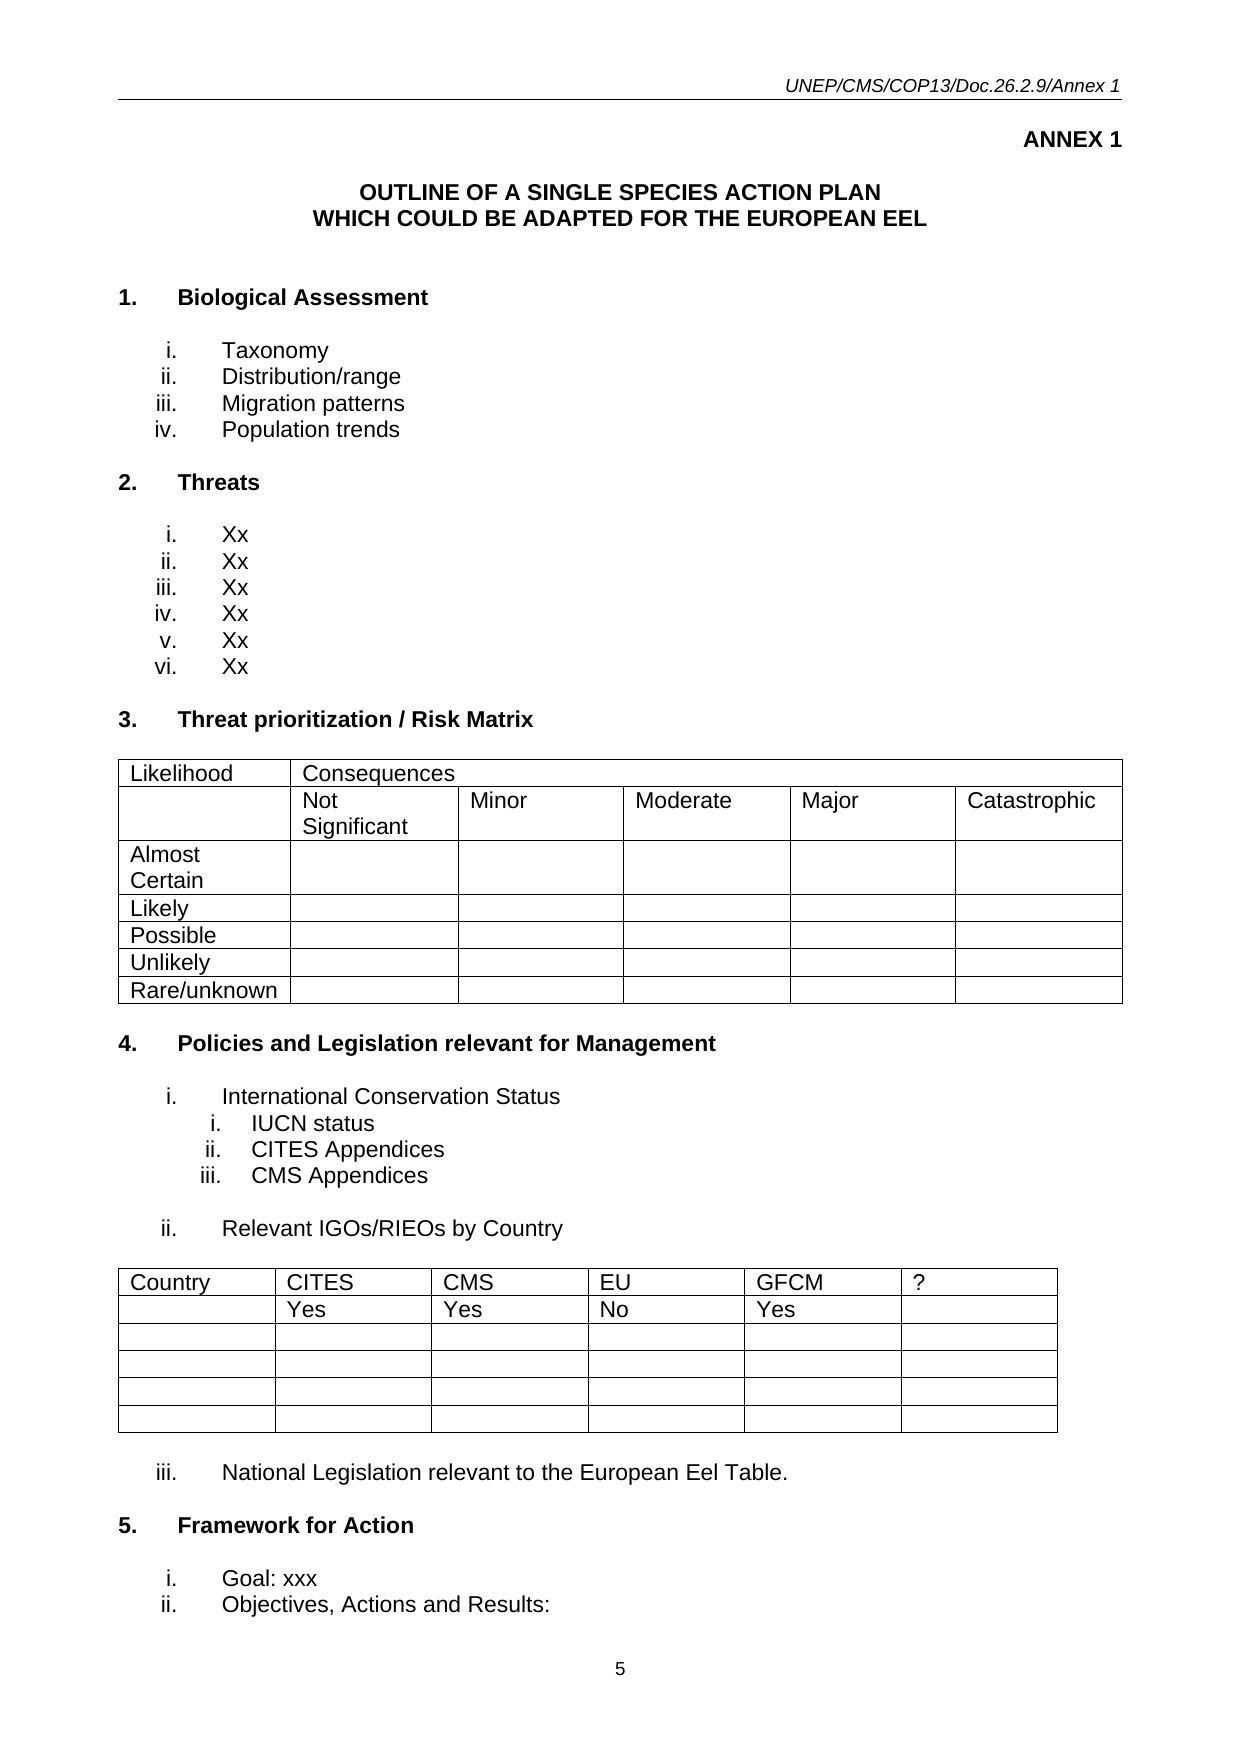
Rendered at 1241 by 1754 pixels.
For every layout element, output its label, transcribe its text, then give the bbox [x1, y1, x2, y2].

table_cell [459, 841, 623, 893]
table_cell Major [791, 787, 955, 840]
list Objectives, Actions and Results: [177, 1591, 1122, 1617]
table_cell [276, 1406, 431, 1432]
table_cell Yes [276, 1296, 431, 1322]
table_cell [745, 1406, 901, 1432]
list Framework for Action [118, 1512, 1122, 1538]
table_cell [902, 1324, 1057, 1350]
list CMS Appendices [222, 1162, 1122, 1188]
list National Legislation relevant to the European Eel Table. [177, 1459, 1122, 1486]
list Policies and Legislation relevant for Management [118, 1030, 1122, 1057]
table_cell [956, 949, 1122, 976]
table_cell [624, 949, 790, 976]
list Xx [177, 574, 1122, 600]
table_header GFCM [745, 1269, 901, 1295]
table_cell [589, 1406, 744, 1432]
list Relevant IGOs/RIEOs by Country [177, 1215, 1122, 1241]
list Goal: xxx [177, 1565, 1122, 1591]
table_cell [791, 841, 955, 893]
list Biological Assessment [118, 284, 1122, 311]
table_cell [791, 922, 955, 948]
table_cell [459, 922, 623, 948]
table_cell [459, 895, 623, 921]
table_cell Yes [432, 1296, 588, 1322]
table_header CMS [432, 1269, 588, 1295]
list Xx [177, 600, 1122, 627]
table_cell Likely [119, 895, 290, 921]
text OUTLINE OF A SINGLE SPECIES ACTION PLAN [118, 179, 1122, 205]
table_cell [276, 1324, 431, 1350]
table_cell [956, 922, 1122, 948]
list IUCN status [222, 1109, 1122, 1136]
table_cell [291, 841, 458, 893]
table_cell Minor [459, 787, 623, 840]
table_cell Possible [119, 922, 290, 948]
table_cell Rare/unknown [119, 977, 290, 1003]
table_cell Unlikely [119, 949, 290, 976]
table_header Country [119, 1269, 275, 1295]
table_cell [791, 949, 955, 976]
table_cell [291, 949, 458, 976]
table_cell Yes [745, 1296, 901, 1322]
table_cell [902, 1351, 1057, 1377]
table_cell [624, 895, 790, 921]
table_cell Moderate [624, 787, 790, 840]
table_header Likelihood [119, 760, 290, 786]
table_header CITES [276, 1269, 431, 1295]
table_cell [276, 1378, 431, 1404]
table_cell [119, 1351, 275, 1377]
list CITES Appendices [222, 1136, 1122, 1162]
table_header EU [589, 1269, 744, 1295]
table_cell [276, 1351, 431, 1377]
table_cell [432, 1324, 588, 1350]
table_cell [432, 1351, 588, 1377]
table_cell [589, 1378, 744, 1404]
table_cell [624, 922, 790, 948]
table_cell [791, 895, 955, 921]
table_cell [119, 1406, 275, 1432]
list Xx [177, 653, 1122, 679]
table_cell [459, 977, 623, 1003]
table_header ? [902, 1269, 1057, 1295]
table_cell [956, 895, 1122, 921]
list Threat prioritization / Risk Matrix [118, 706, 1122, 732]
table_cell [902, 1378, 1057, 1404]
list Xx [177, 548, 1122, 574]
table_cell No [589, 1296, 744, 1322]
table_cell [432, 1406, 588, 1432]
table_cell [291, 922, 458, 948]
table_cell [956, 977, 1122, 1003]
text ANNEX 1 [118, 126, 1122, 152]
list Threats [118, 469, 1122, 495]
table_cell [119, 787, 290, 840]
table_cell [791, 977, 955, 1003]
list Taxonomy [177, 337, 1122, 363]
table_cell [119, 1324, 275, 1350]
table_cell [291, 977, 458, 1003]
table_cell [624, 841, 790, 893]
table_cell [119, 1378, 275, 1404]
table_cell [119, 1296, 275, 1322]
table_cell [956, 841, 1122, 893]
table_cell [589, 1324, 744, 1350]
table_cell [902, 1296, 1057, 1322]
table_cell [589, 1351, 744, 1377]
table_cell [745, 1378, 901, 1404]
table_cell Not Significant [291, 787, 458, 840]
table_cell [745, 1351, 901, 1377]
table_cell [459, 949, 623, 976]
table_cell [432, 1378, 588, 1404]
list Distribution/range [177, 363, 1122, 389]
text WHICH COULD BE ADAPTED FOR THE EUROPEAN EEL [118, 205, 1122, 231]
list Xx [177, 521, 1122, 548]
table_cell [745, 1324, 901, 1350]
list International Conservation Status [177, 1083, 1122, 1109]
list Population trends [177, 416, 1122, 442]
list Xx [177, 627, 1122, 653]
table_cell [291, 895, 458, 921]
table_header Consequences [291, 760, 1122, 786]
table_cell Catastrophic [956, 787, 1122, 840]
list Migration patterns [177, 389, 1122, 416]
table_cell Almost Certain [119, 841, 290, 893]
table_cell [902, 1406, 1057, 1432]
table_cell [624, 977, 790, 1003]
